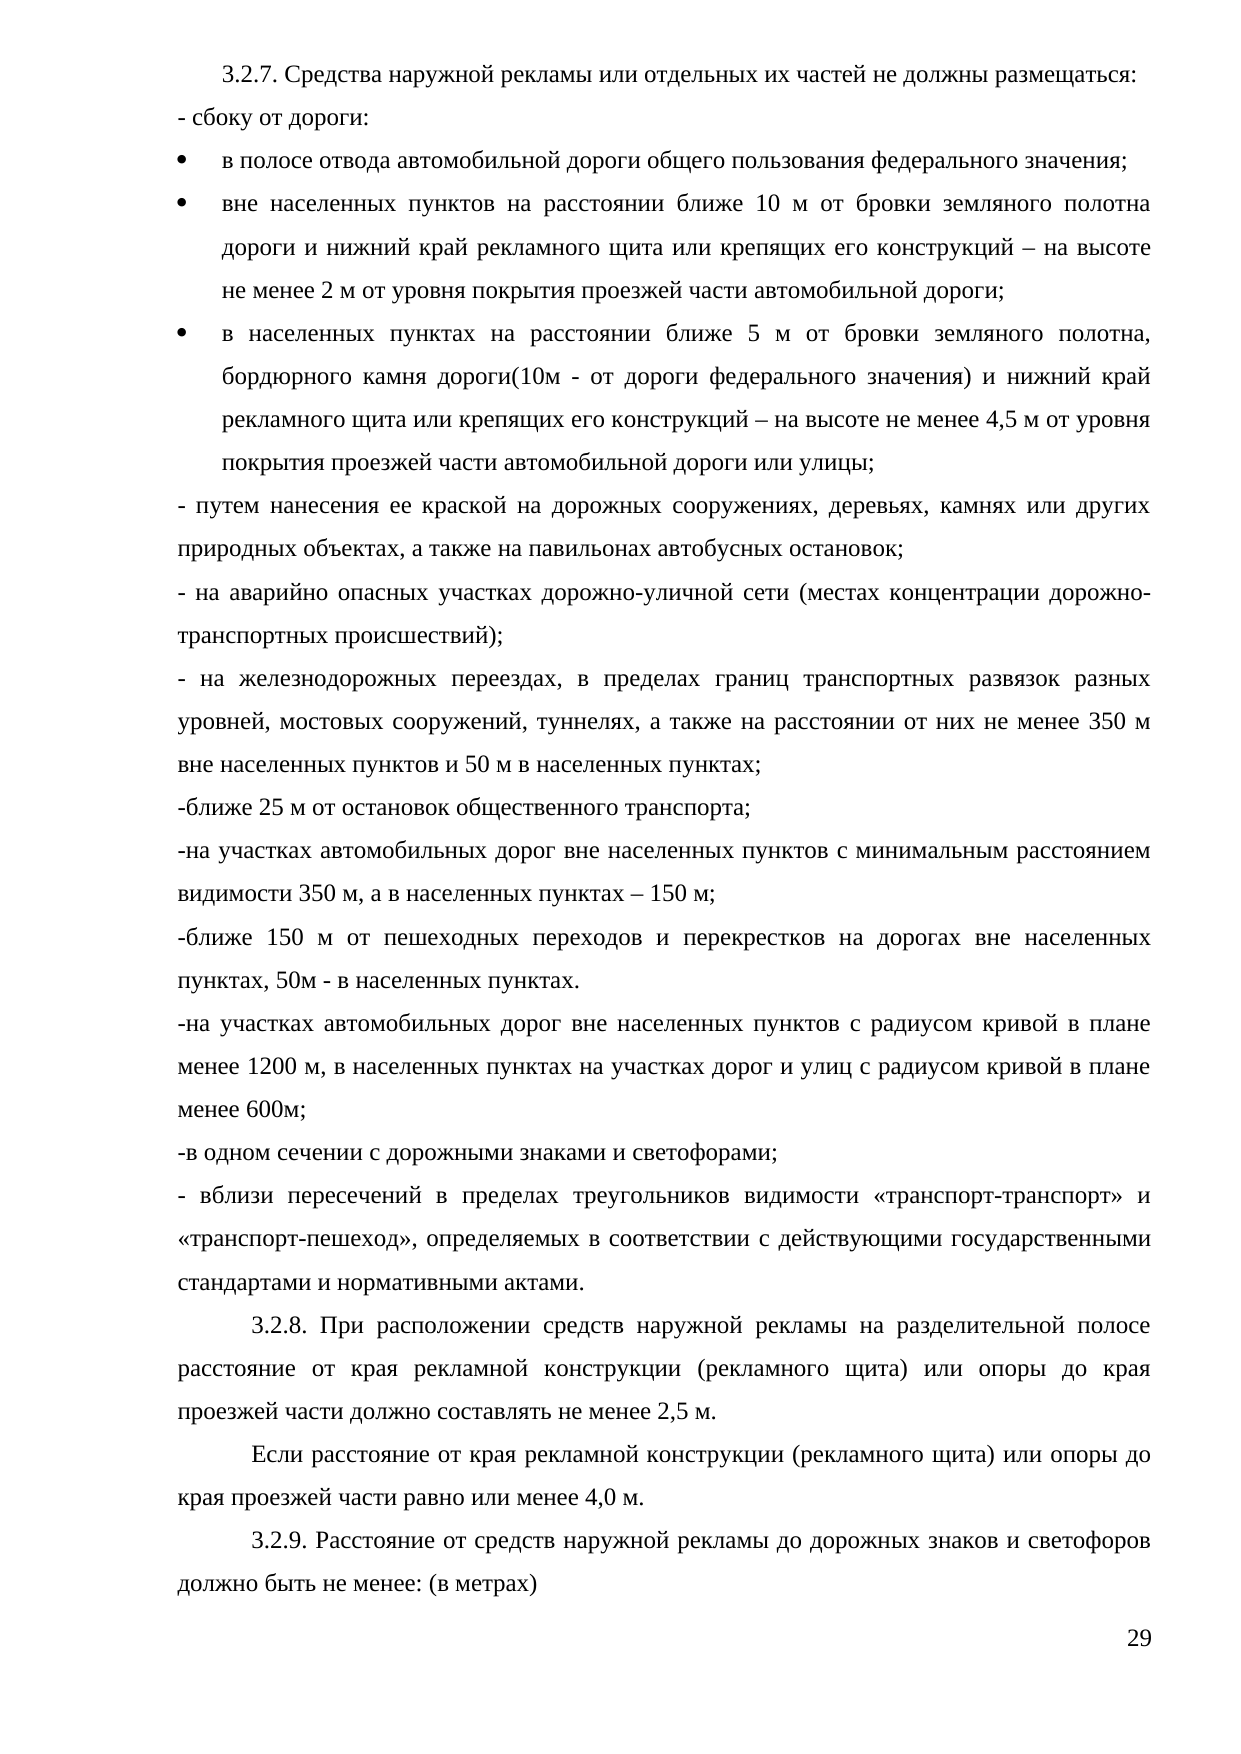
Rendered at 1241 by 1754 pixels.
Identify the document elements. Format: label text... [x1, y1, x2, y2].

text - путем нанесения ее краской на дорожных сооружениях, деревьях, камнях или других природных объектах, а также на павильонах автобусных остановок; [177, 490, 1152, 562]
text 3.2.7. Средства наружной рекламы или отдельных их частей не должны размещаться: [222, 59, 1152, 88]
text -в одном сечении с дорожными знаками и светофорами; [177, 1137, 1152, 1166]
text - вблизи пересечений в пределах треугольников видимости «транспорт-транспорт» и «транспорт-пешеход», определяемых в соответствии с действующими государственными стандартами и нормативными актами. [177, 1180, 1152, 1295]
text -ближе 150 м от пешеходных переходов и перекрестков на дорогах вне населенных пунктах, 50м - в населенных пунктах. [177, 922, 1152, 993]
text 3.2.8. При расположении средств наружной рекламы на разделительной полосе расстояние от края рекламной конструкции (рекламного щита) или опоры до края проезжей части должно составлять не менее 2,5 м. [177, 1310, 1152, 1425]
text -на участках автомобильных дорог вне населенных пунктов с радиусом кривой в плане менее 1200 м, в населенных пунктах на участках дорог и улиц с радиусом кривой в плане менее 600м; [177, 1008, 1152, 1123]
list в полосе отвода автомобильной дороги общего пользования федерального значения; [177, 145, 1152, 174]
text Если расстояние от края рекламной конструкции (рекламного щита) или опоры до края проезжей части равно или менее 4,0 м. [177, 1439, 1152, 1511]
list вне населенных пунктов на расстоянии ближе 10 м от бровки земляного полотна дороги и нижний край рекламного щита или крепящих его конструкций – на высоте не менее 2 м от уровня покрытия проезжей части автомобильной дороги; [177, 188, 1152, 303]
text -ближе 25 м от остановок общественного транспорта; [177, 792, 1152, 821]
text -на участках автомобильных дорог вне населенных пунктов с минимальным расстоянием видимости 350 м, а в населенных пунктах – 150 м; [177, 835, 1152, 907]
list в населенных пунктах на расстоянии ближе 5 м от бровки земляного полотна, бордюрного камня дороги(10м - от дороги федерального значения) и нижний край рекламного щита или крепящих его конструкций – на высоте не менее 4,5 м от уровня покрытия проезжей части автомобильной дороги или улицы; [177, 318, 1152, 476]
text - на железнодорожных переездах, в пределах границ транспортных развязок разных уровней, мостовых сооружений, туннелях, а также на расстоянии от них не менее 350 м вне населенных пунктов и 50 м в населенных пунктах; [177, 663, 1152, 778]
text - на аварийно опасных участках дорожно-уличной сети (местах концентрации дорожно-транспортных происшествий); [177, 577, 1152, 648]
text - сбоку от дороги: [177, 102, 1152, 131]
text 3.2.9. Расстояние от средств наружной рекламы до дорожных знаков и светофоров должно быть не менее: (в метрах) [177, 1525, 1152, 1597]
